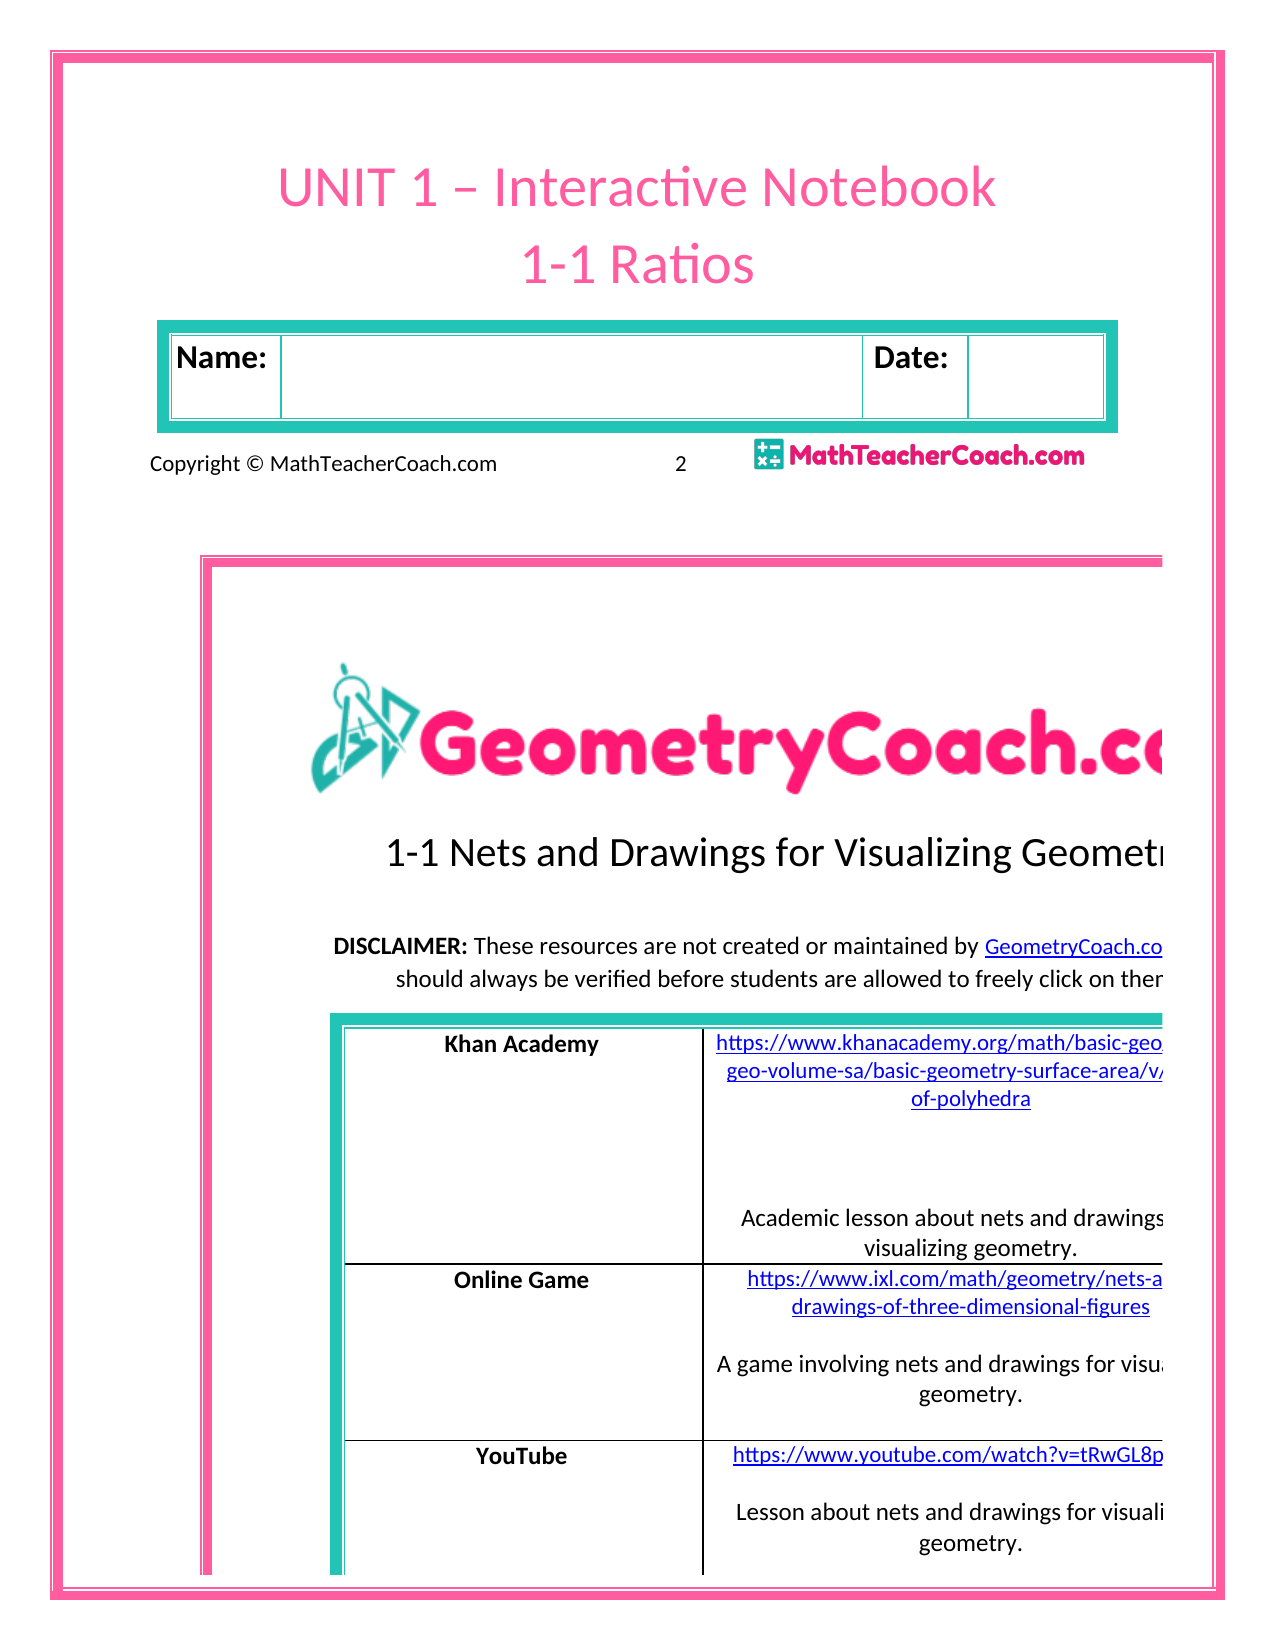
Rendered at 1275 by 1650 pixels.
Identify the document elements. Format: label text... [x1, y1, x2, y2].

text 1-1 Ratios [150, 227, 1125, 298]
table_header Date: [863, 336, 967, 417]
table_header Name: [172, 336, 280, 417]
table_header [969, 336, 1103, 417]
picture [750, 435, 1087, 472]
table_header [282, 336, 862, 417]
text UNIT 1 – Interactive Notebook [150, 150, 1125, 221]
